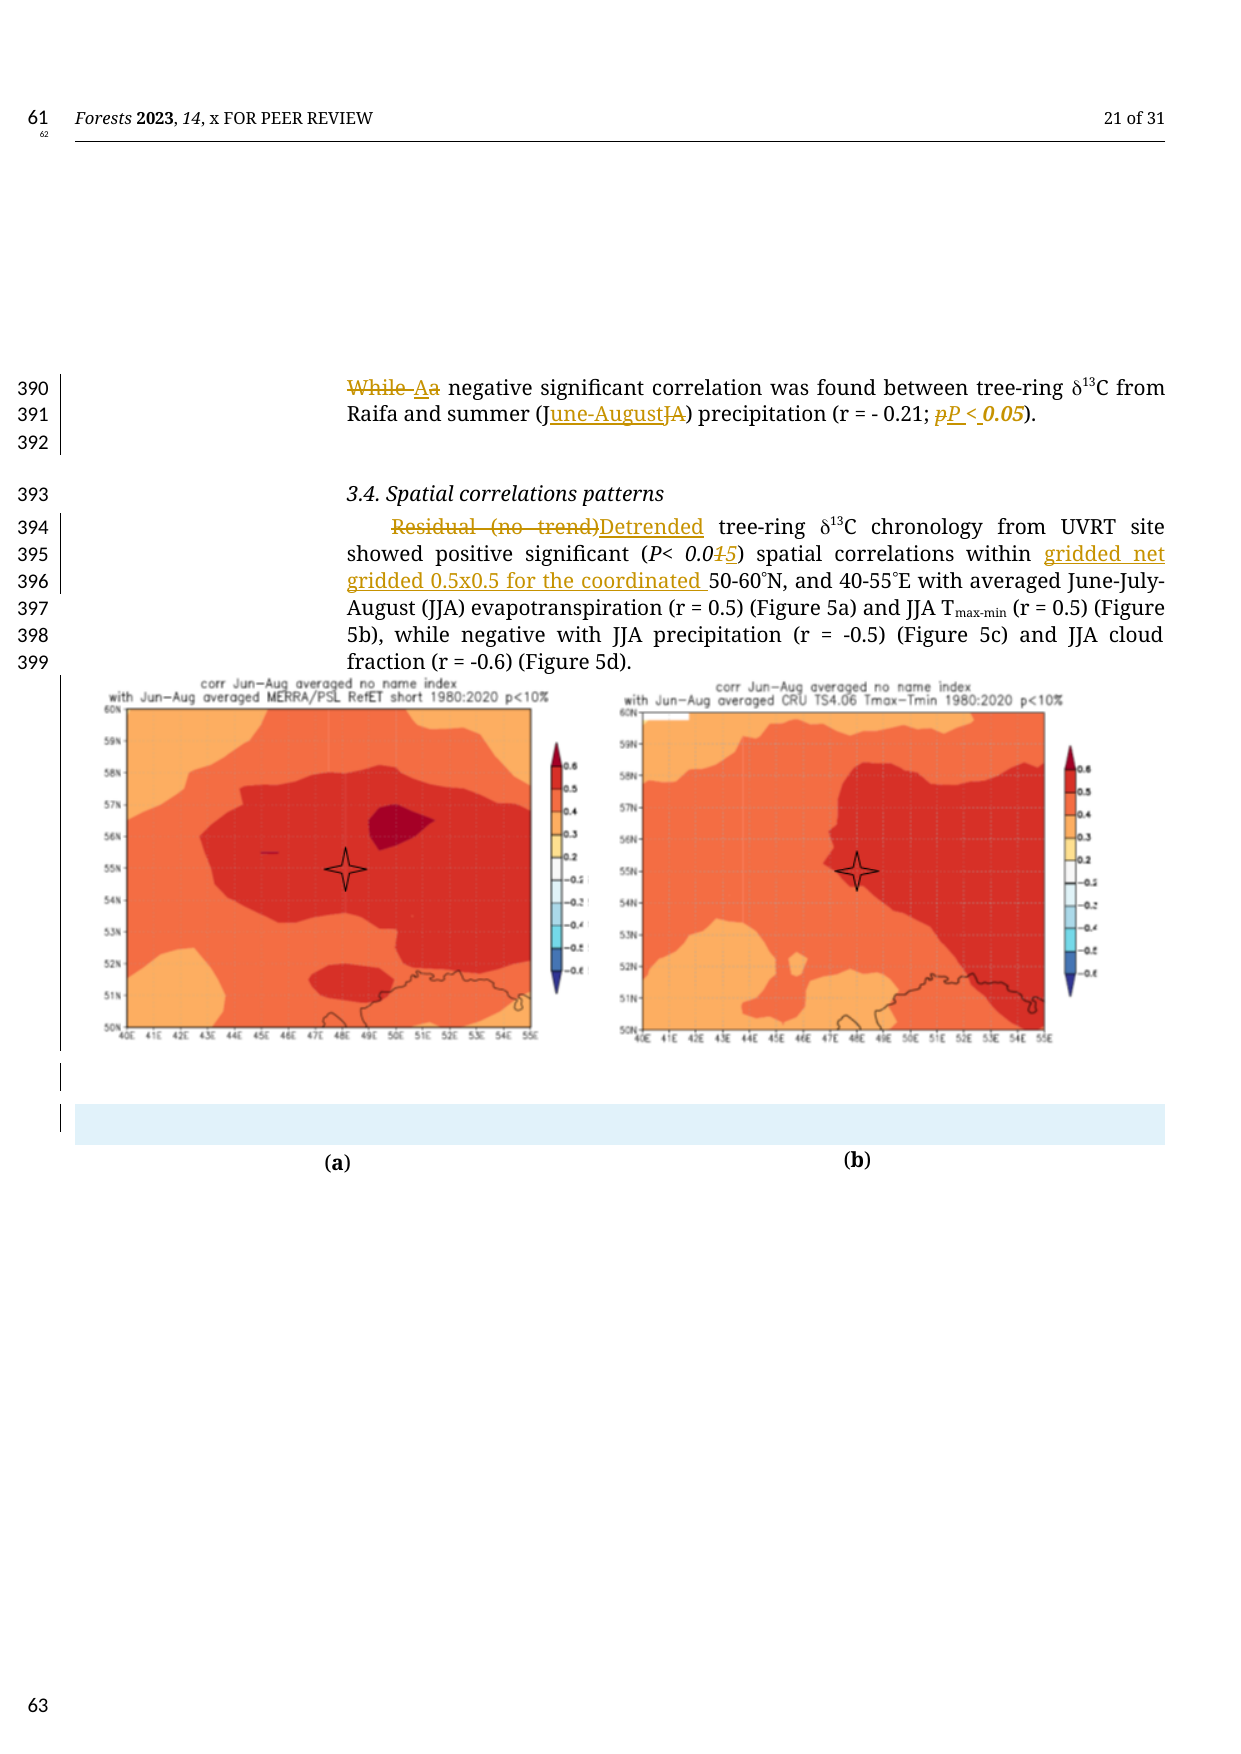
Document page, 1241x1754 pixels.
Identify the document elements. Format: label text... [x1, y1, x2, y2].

picture [613, 675, 1101, 1056]
text tree-ring 13C chronology from UVRT site showed positive significant (P< 0.0) spatial correlations within 50-60N, and 40-55E with averaged June-July-August (JJA) evapotranspiration (r = 0.5) (Figure 5a) and JJA Tmax-min (r = 0.5) (Figure 5b), while negative with JJA precipitation (r = -0.5) (Figure 5c) and JJA cloud fraction (r = -0.6) (Figure 5d). [347, 513, 1165, 675]
subtitle 3.4. Spatial correlations patterns [347, 480, 1165, 507]
table_header [600, 675, 1114, 1104]
table_cell (a) [75, 1145, 600, 1179]
picture [86, 675, 589, 1051]
table_header [75, 675, 600, 1104]
table_cell (b) [600, 1145, 1114, 1179]
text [347, 374, 1165, 428]
